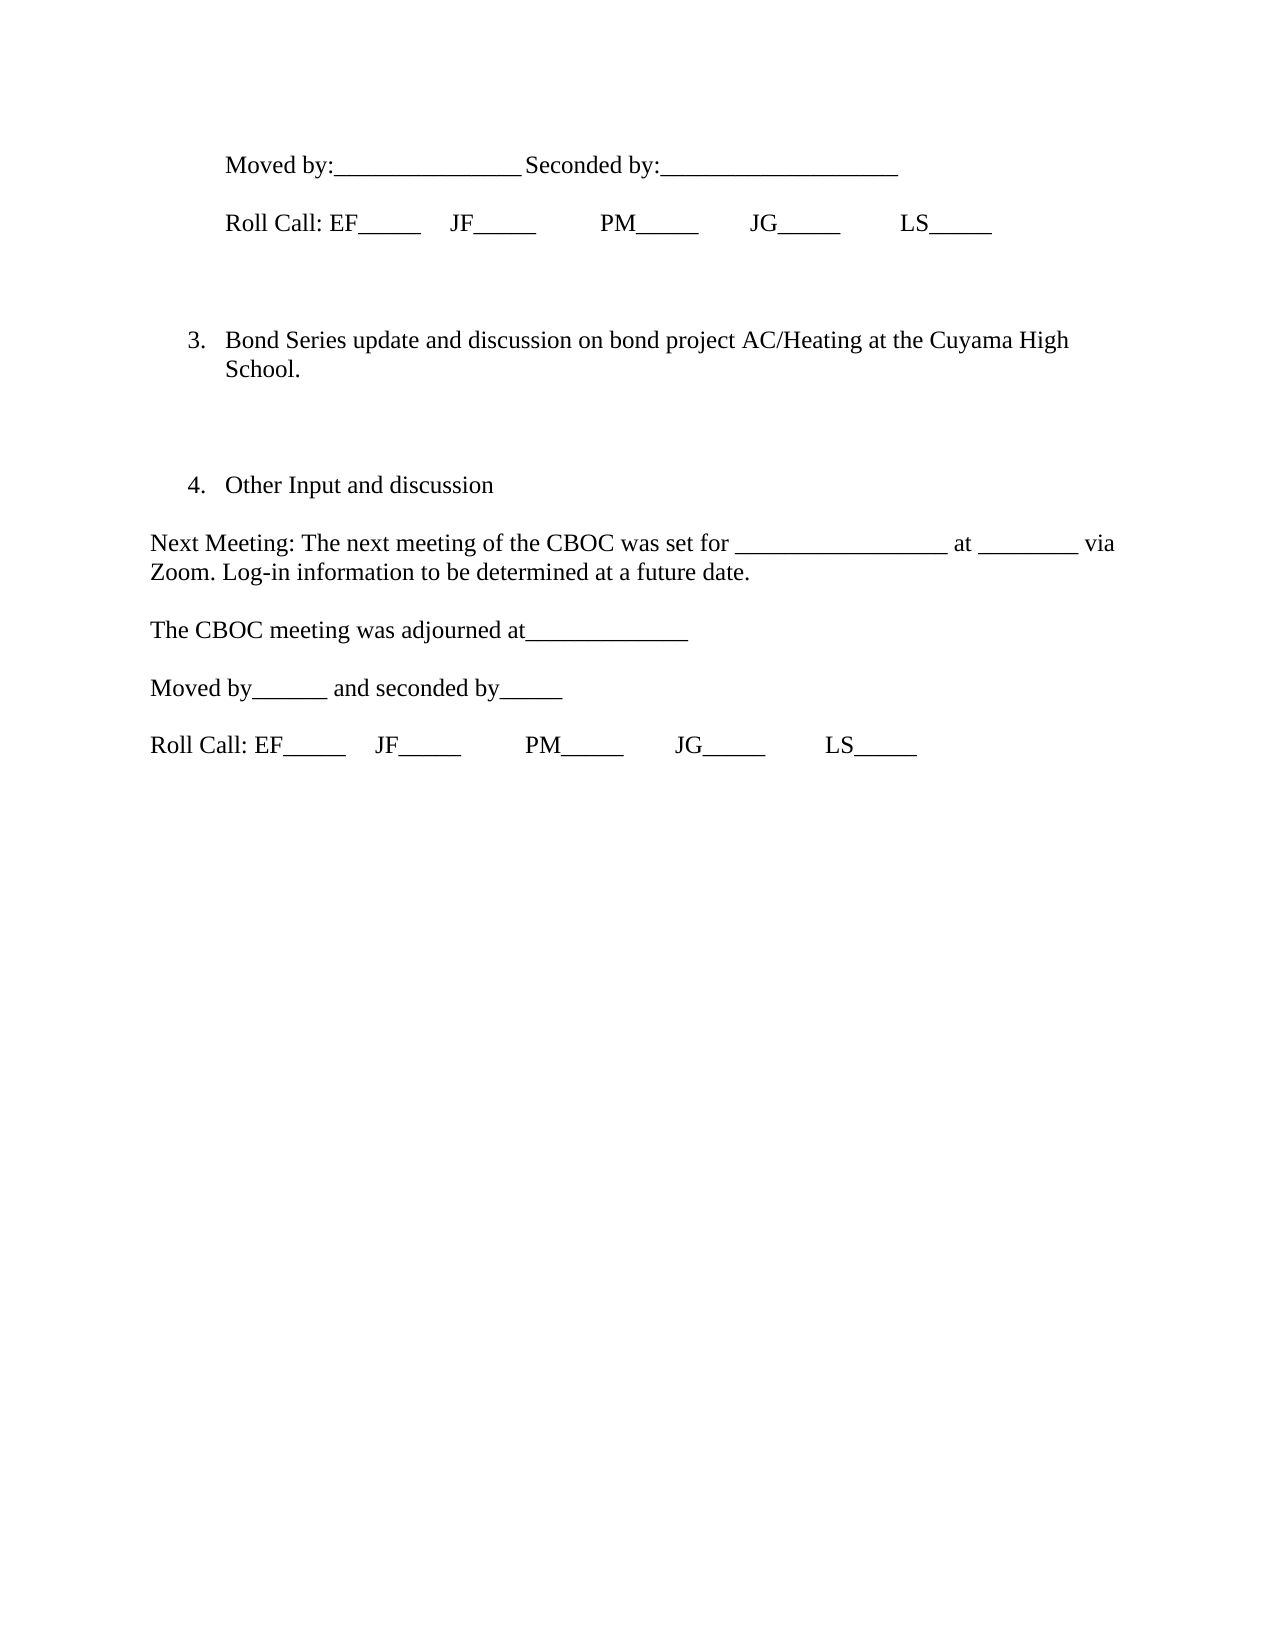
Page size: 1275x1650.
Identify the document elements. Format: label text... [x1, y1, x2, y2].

text Roll Call: EF_____ JF_____ PM_____ JG_____ LS_____ [225, 208, 1125, 237]
list Other Input and discussion [187, 470, 1125, 499]
text Moved by:_______________ Seconded by:___________________ [225, 150, 1125, 179]
text Next Meeting: The next meeting of the CBOC was set for _________________ at ________ via Zoom. Log-in information to be determined at a future date. [150, 528, 1125, 586]
text Moved by______ and seconded by_____ [150, 673, 1125, 701]
text Roll Call: EF_____ JF_____ PM_____ JG_____ LS_____ [150, 731, 1125, 759]
list Bond Series update and discussion on bond project AC/Heating at the Cuyama High School. [187, 326, 1125, 383]
text The CBOC meeting was adjourned at_____________ [150, 615, 1125, 643]
